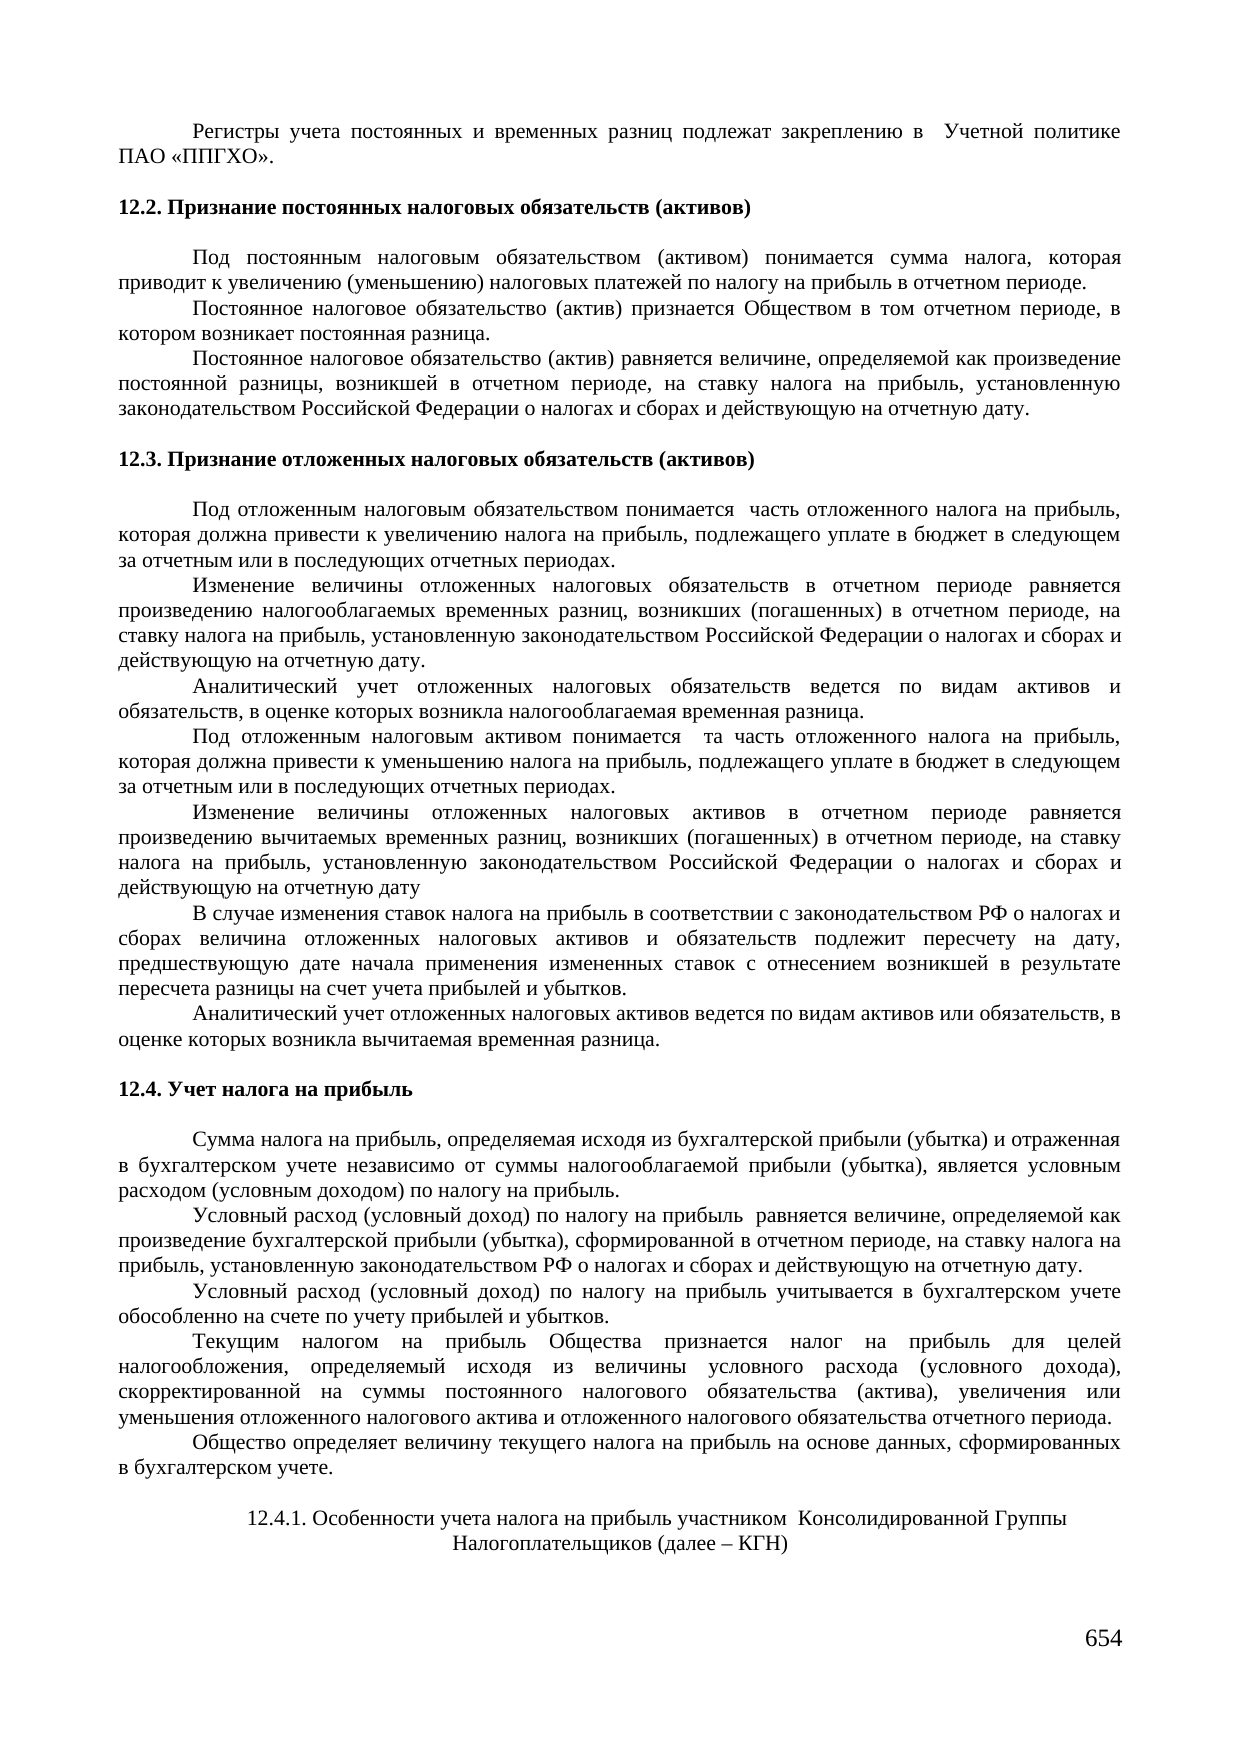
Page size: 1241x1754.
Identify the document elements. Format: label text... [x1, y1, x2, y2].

text Изменение величины отложенных налоговых активов в отчетном периоде равняется произведению вычитаемых временных разниц, возникших (погашенных) в отчетном периоде, на ставку налога на прибыль, установленную законодательством Российской Федерации о налогах и сборах и действующую на отчетную дату [118, 799, 1122, 899]
text Под отложенным налоговым активом понимается та часть отложенного налога на прибыль, которая должна привести к уменьшению налога на прибыль, подлежащего уплате в бюджет в следующем за отчетным или в последующих отчетных периодах. [118, 723, 1122, 799]
text Изменение величины отложенных налоговых обязательств в отчетном периоде равняется произведению налогооблагаемых временных разниц, возникших (погашенных) в отчетном периоде, на ставку налога на прибыль, установленную законодательством Российской Федерации о налогах и сборах и действующую на отчетную дату. [118, 572, 1122, 673]
subtitle 12.3. Признание отложенных налоговых обязательств (активов) [118, 446, 1122, 471]
text 12.4.1. Особенности учета налога на прибыль участником Консолидированной Группы Налогоплательщиков (далее – КГН) [118, 1504, 1122, 1555]
text В случае изменения ставок налога на прибыль в соответствии с законодательством РФ о налогах и сборах величина отложенных налоговых активов и обязательств подлежит пересчету на дату, предшествующую дате начала применения измененных ставок с отнесением возникшей в результате пересчета разницы на счет учета прибылей и убытков. [118, 899, 1122, 1000]
text Текущим налогом на прибыль Общества признается налог на прибыль для целей налогообложения, определяемый исходя из величины условного расхода (условного дохода), скорректированной на суммы постоянного налогового обязательства (актива), увеличения или уменьшения отложенного налогового актива и отложенного налогового обязательства отчетного периода. [118, 1328, 1122, 1429]
text Общество определяет величину текущего налога на прибыль на основе данных, сформированных в бухгалтерском учете. [118, 1429, 1122, 1479]
text Аналитический учет отложенных налоговых обязательств ведется по видам активов и обязательств, в оценке которых возникла налогооблагаемая временная разница. [118, 673, 1122, 723]
text Под отложенным налоговым обязательством понимается часть отложенного налога на прибыль, которая должна привести к увеличению налога на прибыль, подлежащего уплате в бюджет в следующем за отчетным или в последующих отчетных периодах. [118, 496, 1122, 572]
text Регистры учета постоянных и временных разниц подлежат закреплению в Учетной политике ПАО «ППГХО». [118, 118, 1122, 168]
subtitle 12.4. Учет налога на прибыль [118, 1076, 1122, 1101]
text Условный расход (условный доход) по налогу на прибыль равняется величине, определяемой как произведение бухгалтерской прибыли (убытка), сформированной в отчетном периоде, на ставку налога на прибыль, установленную законодательством РФ о налогах и сборах и действующую на отчетную дату. [118, 1202, 1122, 1278]
text Постоянное налоговое обязательство (актив) признается Обществом в том отчетном периоде, в котором возникает постоянная разница. [118, 294, 1122, 345]
text Сумма налога на прибыль, определяемая исходя из бухгалтерской прибыли (убытка) и отраженная в бухгалтерском учете независимо от суммы налогооблагаемой прибыли (убытка), является условным расходом (условным доходом) по налогу на прибыль. [118, 1126, 1122, 1202]
text Постоянное налоговое обязательство (актив) равняется величине, определяемой как произведение постоянной разницы, возникшей в отчетном периоде, на ставку налога на прибыль, установленную законодательством Российской Федерации о налогах и сборах и действующую на отчетную дату. [118, 345, 1122, 421]
text Аналитический учет отложенных налоговых активов ведется по видам активов или обязательств, в оценке которых возникла вычитаемая временная разница. [118, 1000, 1122, 1051]
subtitle 12.2. Признание постоянных налоговых обязательств (активов) [118, 194, 1122, 219]
text Под постоянным налоговым обязательством (активом) понимается сумма налога, которая приводит к увеличению (уменьшению) налоговых платежей по налогу на прибыль в отчетном периоде. [118, 244, 1122, 294]
text Условный расход (условный доход) по налогу на прибыль учитывается в бухгалтерском учете обособленно на счете по учету прибылей и убытков. [118, 1278, 1122, 1328]
